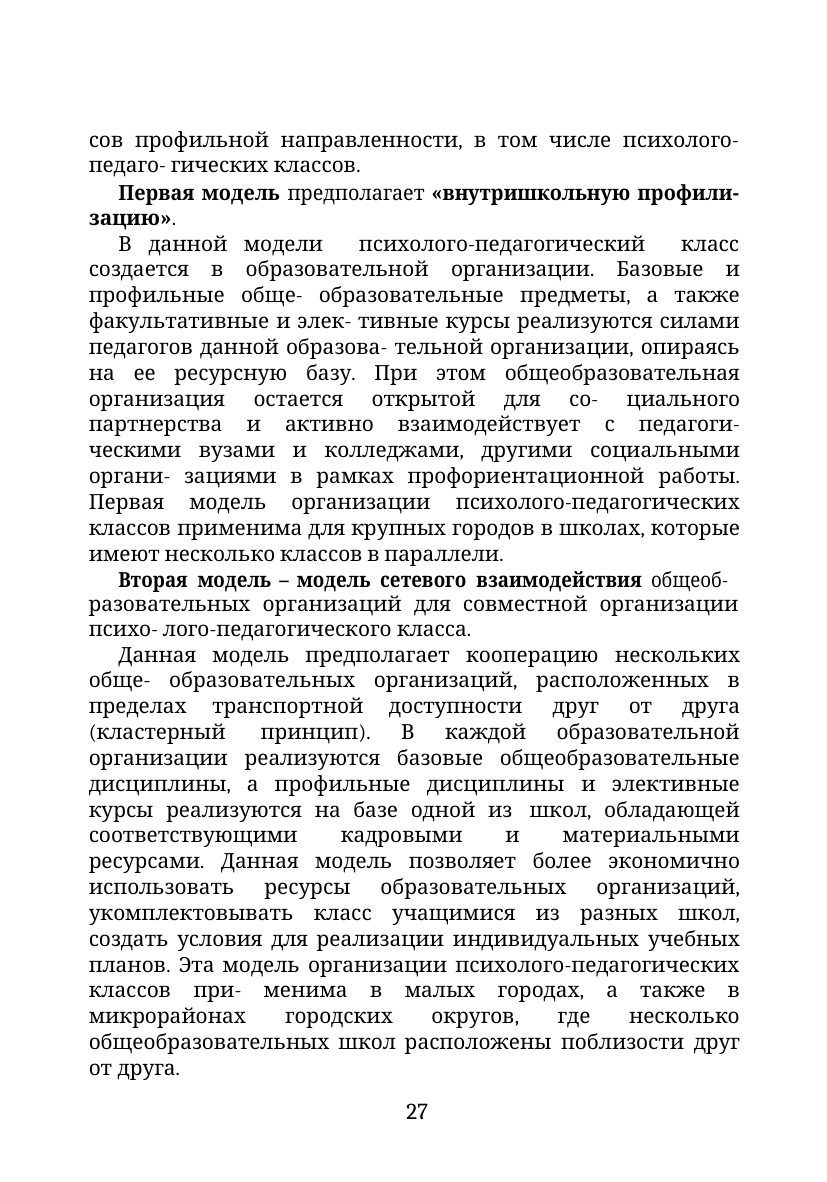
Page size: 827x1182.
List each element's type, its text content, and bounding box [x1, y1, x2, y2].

text сов профильной направленности, в том числе психолого-педаго- гических классов. [88, 129, 739, 178]
text В данной модели психолого-педагогический класс создается в образовательной организации. Базовые и профильные обще- образовательные предметы, а также факультативные и элек- тивные курсы реализуются силами педагогов данной образова- тельной организации, опираясь на ее ресурсную базу. При этом общеобразовательная организация остается открытой для со- циального партнерства и активно взаимодействует с педагоги- ческими вузами и колледжами, другими социальными органи- зациями в рамках профориентационной работы. Первая модель организации психолого-педагогических классов применима для крупных городов в школах, которые имеют несколько классов в параллели. [88, 232, 740, 566]
text Вторая модель – модель сетевого взаимодействия общеоб- [118, 568, 762, 593]
text Первая модель предполагает «внутришкольную профили- зацию». [88, 179, 739, 232]
text Данная модель предполагает кооперацию нескольких обще- образовательных организаций, расположенных в пределах транспортной доступности друг от друга (кластерный принцип). В каждой образовательной организации реализуются базовые общеобразовательные дисциплины, а профильные дисциплины и элективные курсы реализуются на базе одной из школ, обладающей соответствующими кадровыми и материальными ресурсами. Данная модель позволяет более экономично использовать ресурсы образовательных организаций, укомплектовывать класс учащимися из разных школ, создать условия для реализации индивидуальных учебных планов. Эта модель организации психолого-педагогических классов при- менима в малых городах, а также в микрорайонах городских округов, где несколько общеобразовательных школ расположены поблизости друг от друга. [88, 643, 740, 1081]
text разовательных организаций для совместной организации психо- лого-педагогического класса. [88, 593, 739, 642]
